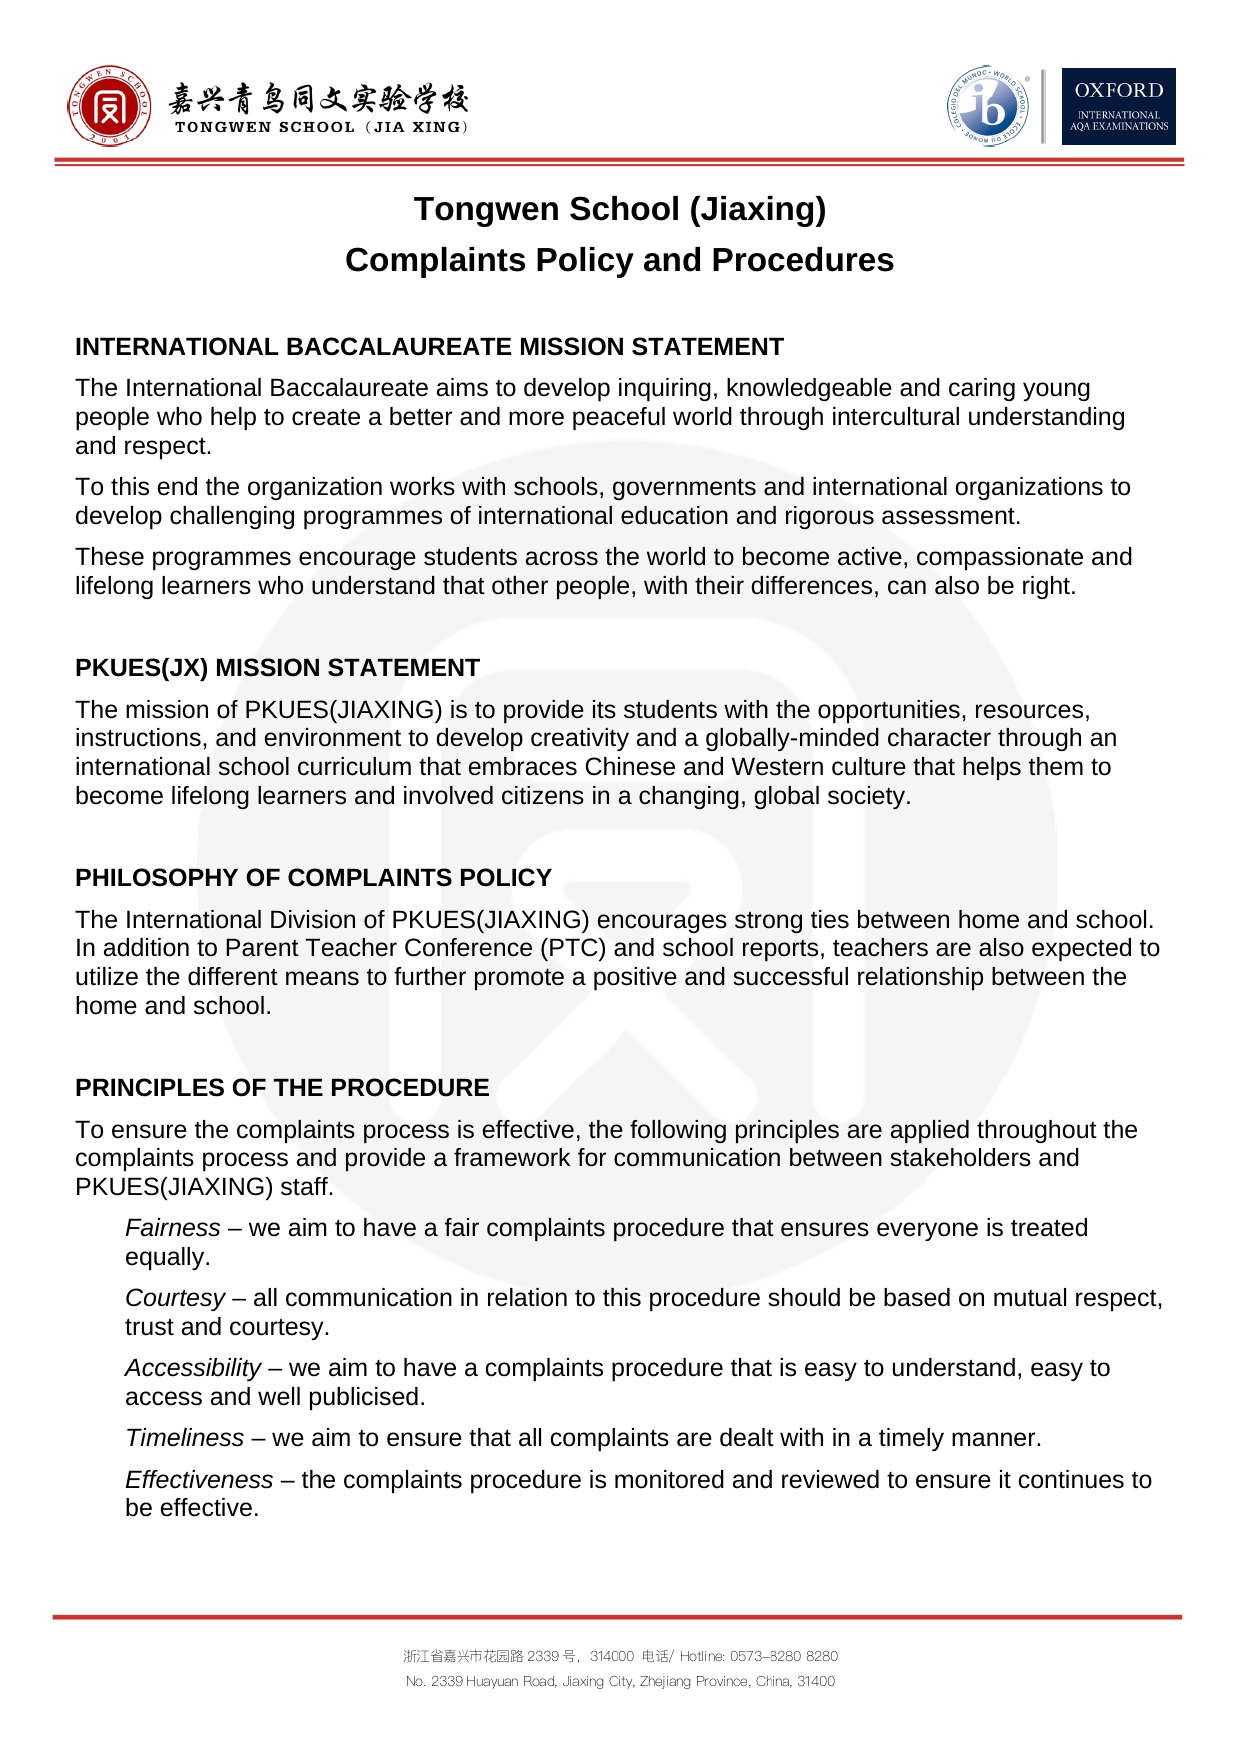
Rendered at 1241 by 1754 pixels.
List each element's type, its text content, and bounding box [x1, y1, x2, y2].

picture [2, 5, 1234, 1747]
text INTERNATIONAL BACCALAUREATE MISSION STATEMENT [75, 332, 1165, 361]
text Complaints Policy and Procedures [75, 240, 1165, 278]
text Courtesy – all communication in relation to this procedure should be based on mutual respect, trust and courtesy. [125, 1283, 1165, 1341]
text To ensure the complaints process is effective, the following principles are applied throughout the complaints process and provide a framework for communication between stakeholders and PKUES(JIAXING) staff. [75, 1114, 1165, 1201]
text Accessibility – we aim to have a complaints procedure that is easy to understand, easy to access and well publicised. [125, 1353, 1165, 1411]
text Effectiveness – the complaints procedure is monitored and reviewed to ensure it continues to be effective. [125, 1464, 1165, 1522]
text The mission of PKUES(JIAXING) is to provide its students with the opportunities, resources, instructions, and environment to develop creativity and a globally-minded character through an international school curriculum that embraces Chinese and Western culture that helps them to become lifelong learners and involved citizens in a changing, global society. [75, 694, 1165, 809]
text The International Division of PKUES(JIAXING) encourages strong ties between home and school. In addition to Parent Teacher Conference (PTC) and school reports, teachers are also expected to utilize the different means to further promote a positive and successful relationship between the home and school. [75, 904, 1165, 1019]
text Tongwen School (Jiaxing) [75, 189, 1165, 227]
text PRINCIPLES OF THE PROCEDURE [75, 1073, 1165, 1102]
text PHILOSOPHY OF COMPLAINTS POLICY [75, 863, 1165, 892]
text Timeliness – we aim to ensure that all complaints are dealt with in a timely manner. [125, 1423, 1165, 1452]
text The International Baccalaureate aims to develop inquiring, knowledgeable and caring young people who help to create a better and more peaceful world through intercultural understanding and respect. [75, 373, 1165, 459]
text To this end the organization works with schools, governments and international organizations to develop challenging programmes of international education and rigorous assessment. [75, 472, 1165, 529]
text PKUES(JX) MISSION STATEMENT [75, 653, 1165, 682]
text These programmes encourage students across the world to become active, compassionate and lifelong learners who understand that other people, with their differences, can also be right. [75, 542, 1165, 599]
text Fairness – we aim to have a fair complaints procedure that ensures everyone is treated equally. [125, 1213, 1165, 1271]
